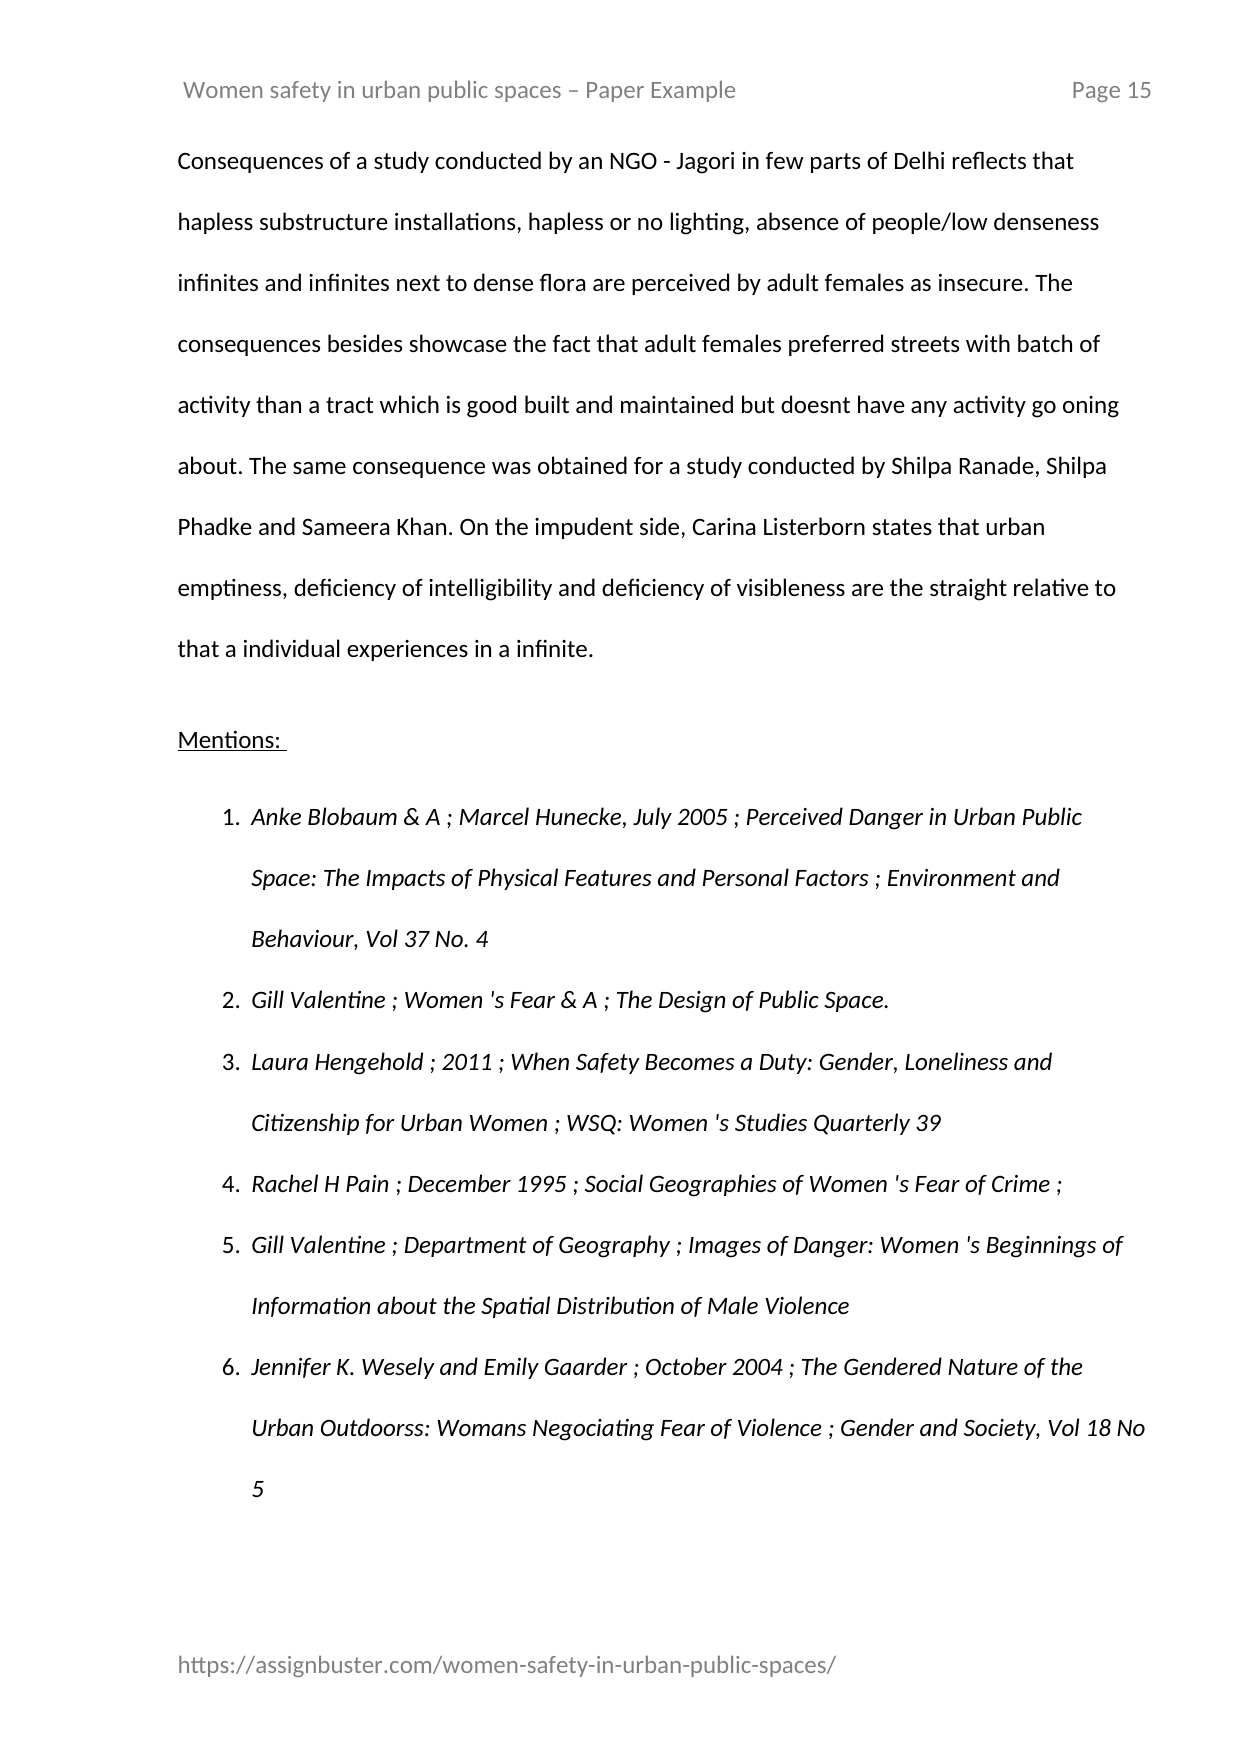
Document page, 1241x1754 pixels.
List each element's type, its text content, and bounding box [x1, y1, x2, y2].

list Laura Hengehold ; 2011 ; When Safety Becomes a Duty: Gender, Loneliness and Citizenship for Urban Women ; WSQ: Women 's Studies Quarterly 39 [222, 1046, 1152, 1137]
list Anke Blobaum & A ; Marcel Hunecke, July 2005 ; Perceived Danger in Urban Public Space: The Impacts of Physical Features and Personal Factors ; Environment and Behaviour, Vol 37 No. 4 [222, 802, 1152, 954]
list Rachel H Pain ; December 1995 ; Social Geographies of Women 's Fear of Crime ; [222, 1168, 1152, 1198]
list Gill Valentine ; Women 's Fear & A ; The Design of Public Space. [222, 985, 1152, 1015]
list Jennifer K. Wesely and Emily Gaarder ; October 2004 ; The Gendered Nature of the Urban Outdoorss: Womans Negociating Fear of Violence ; Gender and Society, Vol 18 No 5 [222, 1351, 1152, 1503]
list Gill Valentine ; Department of Geography ; Images of Danger: Women 's Beginnings of Information about the Spatial Distribution of Male Violence [222, 1229, 1152, 1320]
text Consequences of a study conducted by an NGO - Jagori in few parts of Delhi reflects that hapless substructure installations, hapless or no lighting, absence of people/low denseness infinites and infinites next to dense flora are perceived by adult females as insecure. The consequences besides showcase the fact that adult females preferred streets with batch of activity than a tract which is good built and maintained but doesnt have any activity go oning about. The same consequence was obtained for a study conducted by Shilpa Ranade, Shilpa Phadke and Sameera Khan. On the impudent side, Carina Listerborn states that urban emptiness, deficiency of intelligibility and deficiency of visibleness are the straight relative to that a individual experiences in a infinite. [177, 145, 1152, 664]
text Mentions: [177, 724, 1152, 754]
